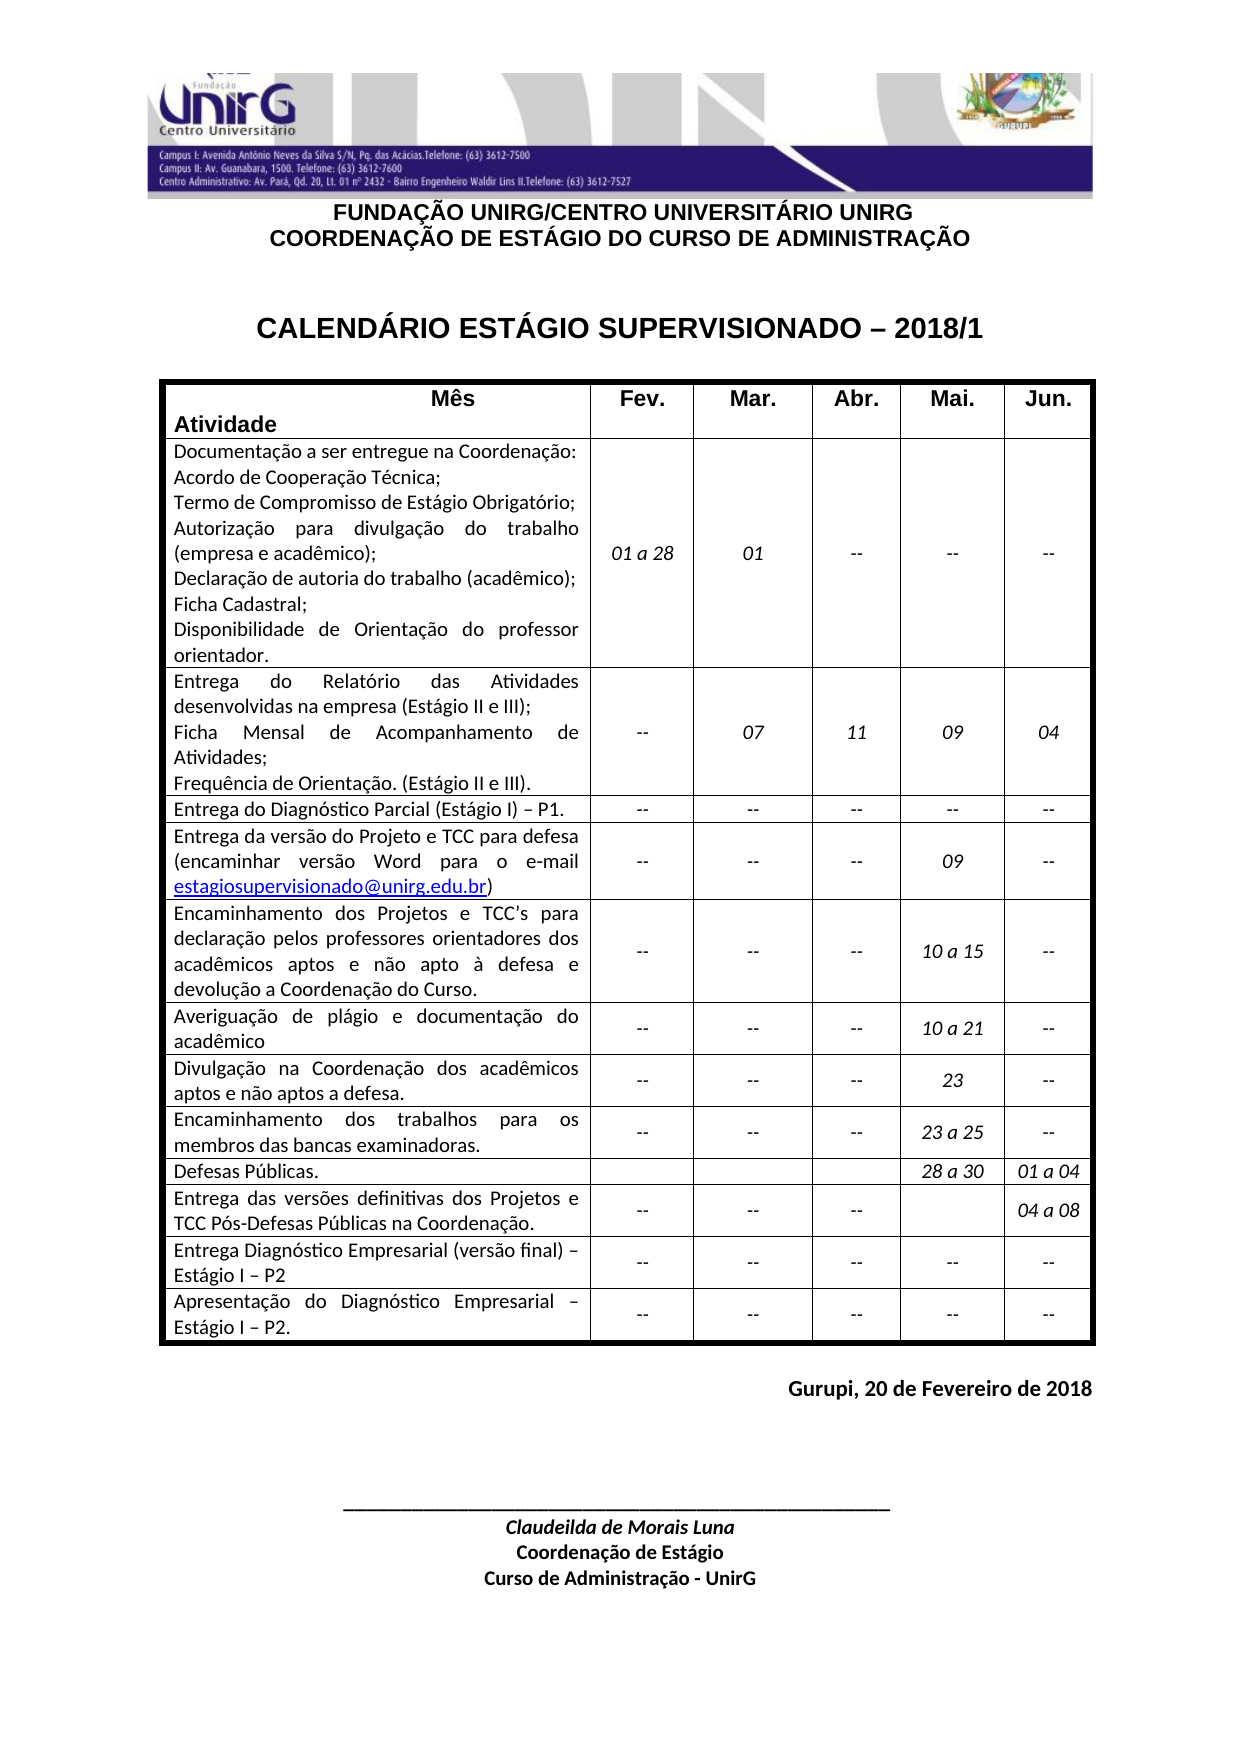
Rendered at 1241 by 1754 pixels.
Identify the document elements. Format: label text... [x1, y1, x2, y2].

table_cell -- [901, 1237, 1004, 1288]
table_cell -- [591, 796, 693, 822]
table_cell Apresentação do Diagnóstico Empresarial – Estágio I – P2. [166, 1289, 590, 1339]
table_cell 10 a 21 [901, 1003, 1004, 1054]
table_cell Divulgação na Coordenação dos acadêmicos aptos e não aptos a defesa. [166, 1055, 590, 1106]
table_cell -- [694, 823, 812, 899]
table_header Jun. [1005, 385, 1090, 437]
table_cell Averiguação de plágio e documentação do acadêmico [166, 1003, 590, 1054]
table_cell Entrega do Relatório das Atividades desenvolvidas na empresa (Estágio II e III); Ficha Mensal de Acompanhamento de Atividades; Frequência de Orientação. (Estágio II e III). [166, 668, 590, 795]
table_cell -- [1005, 1055, 1090, 1106]
table_cell [591, 1159, 693, 1184]
text Curso de Administração - UnirG [148, 1565, 1092, 1590]
table_cell -- [694, 1107, 812, 1157]
table_cell -- [694, 1185, 812, 1236]
table_cell -- [591, 1003, 693, 1054]
table_cell 04 [1005, 668, 1090, 795]
table_cell -- [1005, 1107, 1090, 1157]
table_header Mês Atividade [166, 385, 590, 437]
text CALENDÁRIO ESTÁGIO SUPERVISIONADO – 2018/1 [148, 311, 1092, 345]
table_cell 01 a 04 [1005, 1159, 1090, 1184]
table_cell 09 [901, 668, 1004, 795]
table_cell [813, 1159, 900, 1184]
table_cell 28 a 30 [901, 1159, 1004, 1184]
table_cell -- [591, 668, 693, 795]
table_cell 07 [694, 668, 812, 795]
table_cell -- [813, 900, 900, 1002]
text Gurupi, 20 de Fevereiro de 2018 [148, 1374, 1092, 1402]
table_cell Encaminhamento dos Projetos e TCC’s para declaração pelos professores orientadores dos acadêmicos aptos e não apto à defesa e devolução a Coordenação do Curso. [166, 900, 590, 1002]
table_cell -- [1005, 823, 1090, 899]
table_header Mai. [901, 385, 1004, 437]
table_cell -- [694, 1289, 812, 1339]
table_cell -- [1005, 1289, 1090, 1339]
table_cell Entrega do Diagnóstico Parcial (Estágio I) – P1. [166, 796, 590, 822]
table_cell -- [694, 900, 812, 1002]
table_cell -- [813, 1289, 900, 1339]
table_cell -- [591, 1055, 693, 1106]
table_cell -- [813, 1107, 900, 1157]
table_cell -- [813, 823, 900, 899]
table_cell 11 [813, 668, 900, 795]
table_cell -- [591, 1289, 693, 1339]
table_cell -- [813, 1185, 900, 1236]
table_cell -- [813, 1237, 900, 1288]
table_cell [694, 1159, 812, 1184]
text FUNDAÇÃO UNIRG/CENTRO UNIVERSITÁRIO UNIRG [148, 199, 1092, 225]
table_cell -- [813, 1055, 900, 1106]
table_cell 04 a 08 [1005, 1185, 1090, 1236]
table_cell -- [901, 1289, 1004, 1339]
text Coordenação de Estágio [148, 1539, 1092, 1565]
table_header Mar. [694, 385, 812, 437]
table_cell Entrega Diagnóstico Empresarial (versão final) – Estágio I – P2 [166, 1237, 590, 1288]
table_cell -- [694, 796, 812, 822]
table_cell Defesas Públicas. [166, 1159, 590, 1184]
table_cell -- [1005, 1003, 1090, 1054]
table_cell Encaminhamento dos trabalhos para os membros das bancas examinadoras. [166, 1107, 590, 1157]
table_cell Entrega da versão do Projeto e TCC para defesa (encaminhar versão Word para o e-mail estagiosupervisionado@unirg.edu.br) [166, 823, 590, 899]
table_cell 10 a 15 [901, 900, 1004, 1002]
table_cell [901, 1185, 1004, 1236]
table_cell -- [591, 823, 693, 899]
table_cell Documentação a ser entregue na Coordenação: Acordo de Cooperação Técnica; Termo de Compromisso de Estágio Obrigatório; Autorização para divulgação do trabalho (empresa e acadêmico); Declaração de autoria do trabalho (acadêmico); Ficha Cadastral; Disponibilidade de Orientação do professor orientador. [166, 439, 590, 667]
text Claudeilda de Morais Luna [148, 1514, 1092, 1539]
table_cell -- [591, 1107, 693, 1157]
table_cell -- [591, 900, 693, 1002]
text ________________________________________________ [148, 1486, 1092, 1514]
table_cell -- [901, 439, 1004, 667]
table_cell Entrega das versões definitivas dos Projetos e TCC Pós-Defesas Públicas na Coordenação. [166, 1185, 590, 1236]
table_cell 09 [901, 823, 1004, 899]
table_cell -- [694, 1237, 812, 1288]
table_cell -- [1005, 796, 1090, 822]
table_cell -- [813, 1003, 900, 1054]
table_header Fev. [591, 385, 693, 437]
table_cell 23 a 25 [901, 1107, 1004, 1157]
table_cell 01 [694, 439, 812, 667]
table_header Abr. [813, 385, 900, 437]
table_cell -- [901, 796, 1004, 822]
table_cell -- [1005, 1237, 1090, 1288]
table_cell -- [694, 1003, 812, 1054]
table_cell -- [1005, 439, 1090, 667]
table_cell -- [591, 1237, 693, 1288]
table_cell -- [591, 1185, 693, 1236]
table_cell -- [694, 1055, 812, 1106]
table_cell 23 [901, 1055, 1004, 1106]
table_cell -- [1005, 900, 1090, 1002]
table_cell 01 a 28 [591, 439, 693, 667]
table_cell -- [813, 439, 900, 667]
table_cell -- [813, 796, 900, 822]
text COORDENAÇÃO DE ESTÁGIO DO CURSO DE ADMINISTRAÇÃO [148, 225, 1092, 252]
